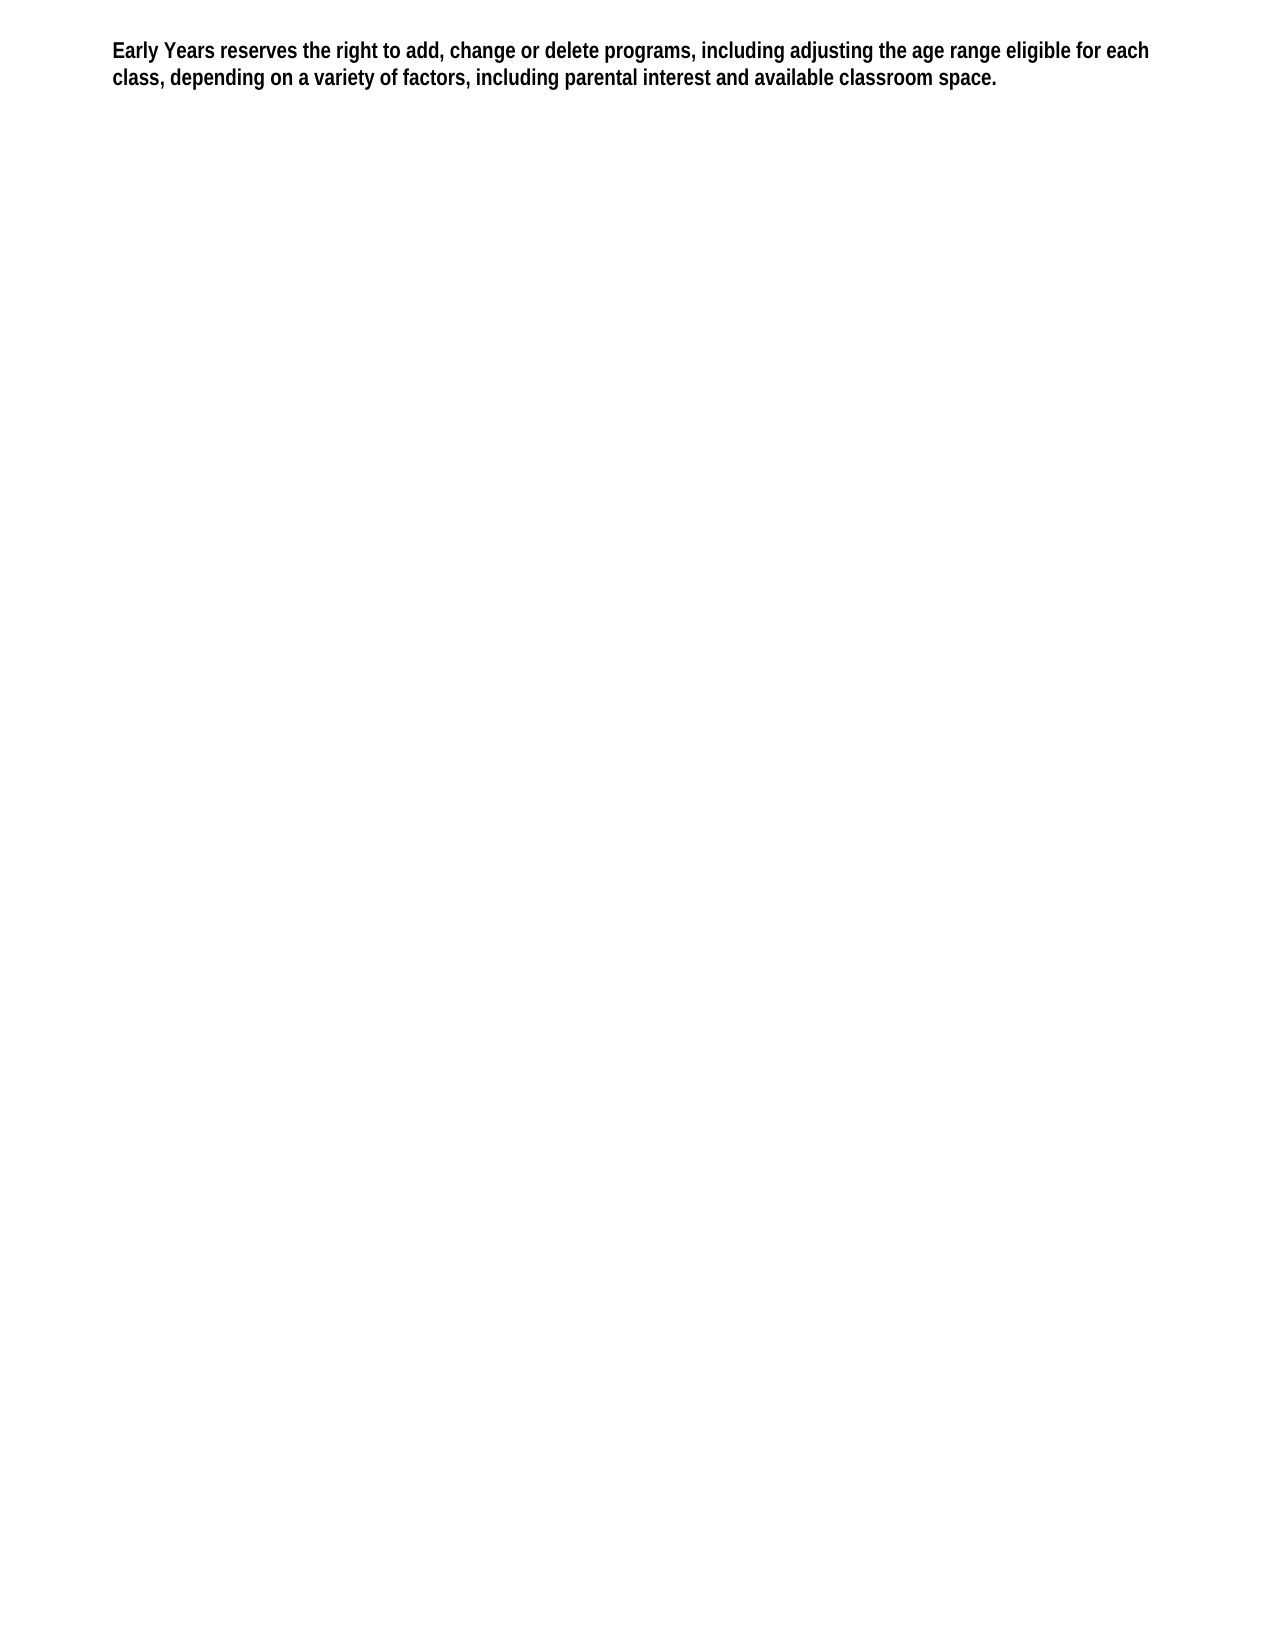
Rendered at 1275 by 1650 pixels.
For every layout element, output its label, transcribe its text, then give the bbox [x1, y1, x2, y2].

text Early Years reserves the right to add, change or delete programs, including adjusting the age range eligible for each class, depending on a variety of factors, including parental interest and available classroom space. [112, 37, 1181, 90]
